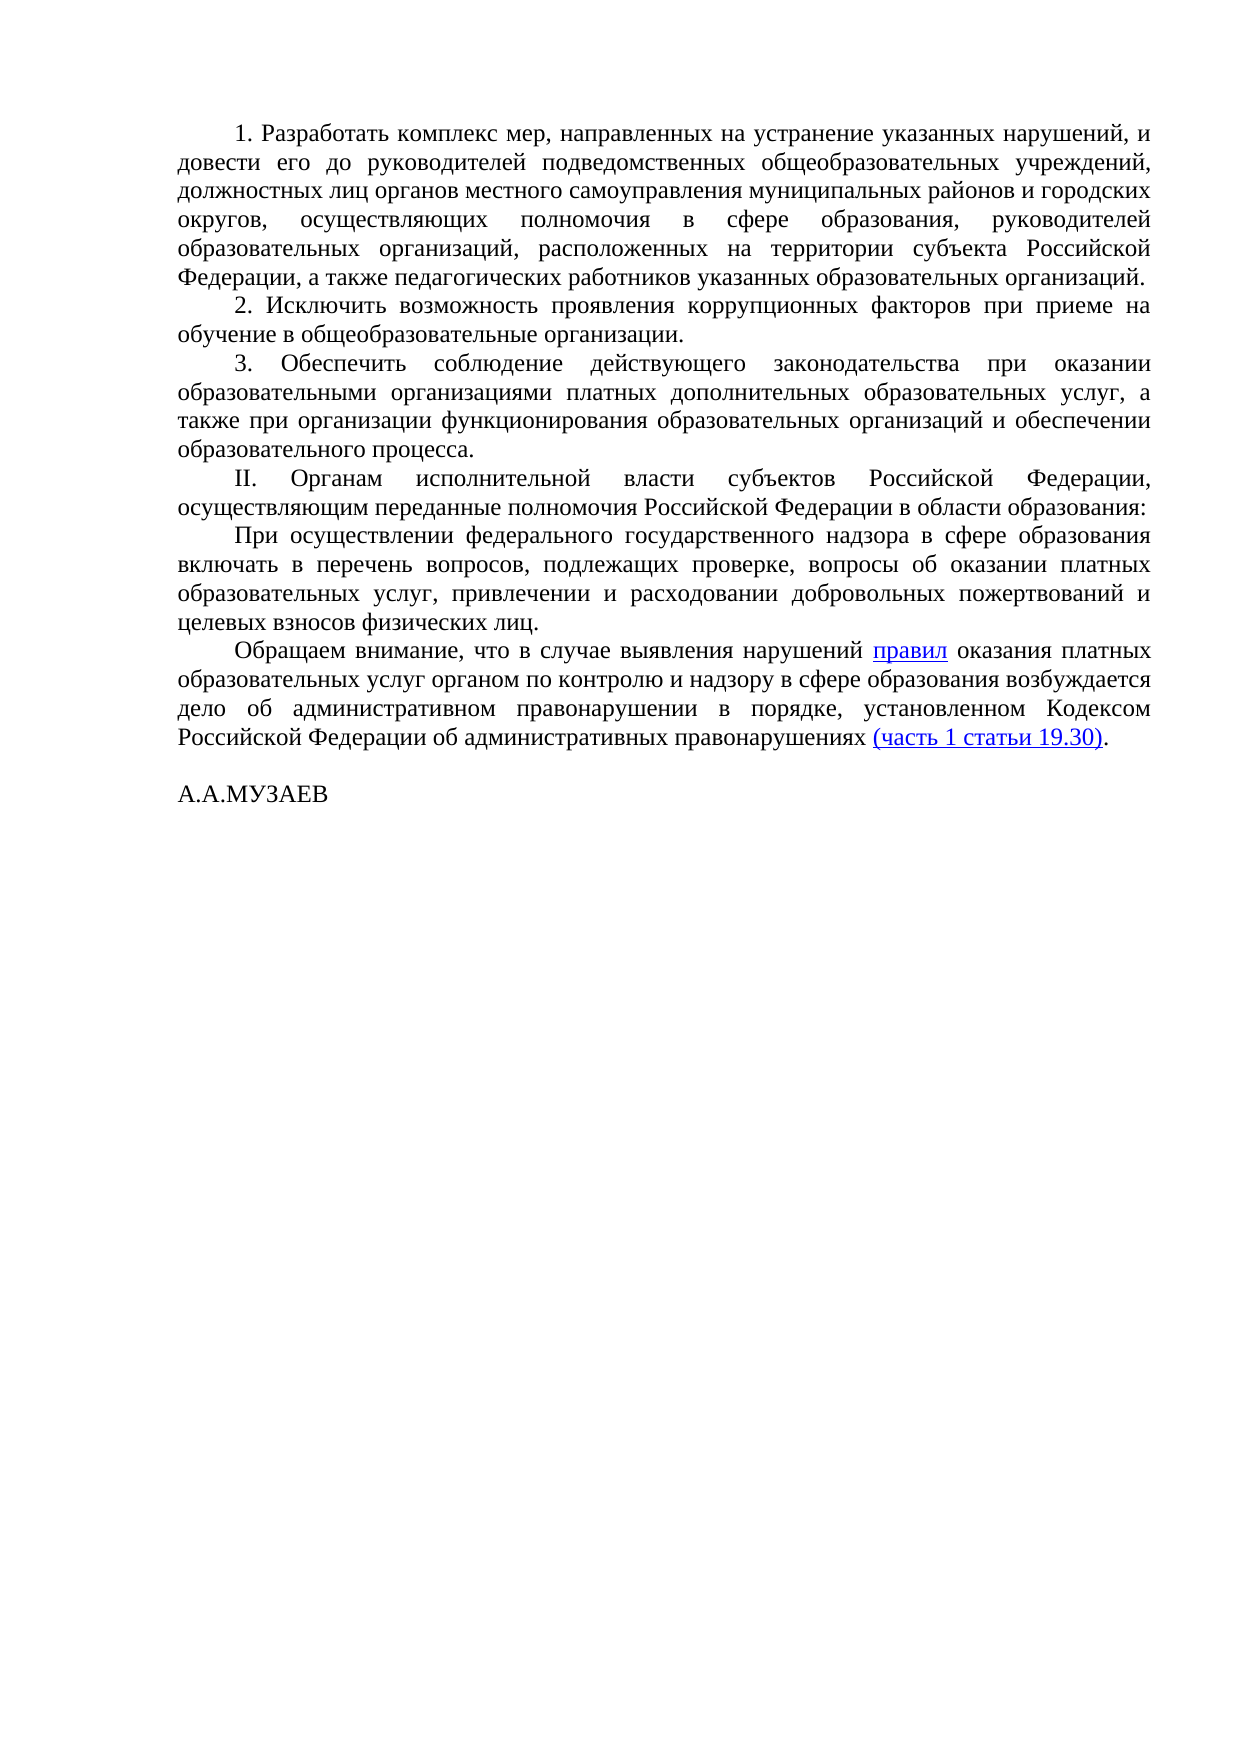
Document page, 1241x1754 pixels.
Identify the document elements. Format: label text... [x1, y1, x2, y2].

text II. Органам исполнительной власти субъектов Российской Федерации, осуществляющим переданные полномочия Российской Федерации в области образования: [177, 463, 1152, 521]
text При осуществлении федерального государственного надзора в сфере образования включать в перечень вопросов, подлежащих проверке, вопросы об оказании платных образовательных услуг, привлечении и расходовании добровольных пожертвований и целевых взносов физических лиц. [177, 521, 1152, 636]
text 2. Исключить возможность проявления коррупционных факторов при приеме на обучение в общеобразовательные организации. [177, 291, 1152, 348]
text Обращаем внимание, что в случае выявления нарушений правил оказания платных образовательных услуг органом по контролю и надзору в сфере образования возбуждается дело об административном правонарушении в порядке, установленном Кодексом Российской Федерации об административных правонарушениях (часть 1 статьи 19.30). [177, 636, 1152, 751]
text 3. Обеспечить соблюдение действующего законодательства при оказании образовательными организациями платных дополнительных образовательных услуг, а также при организации функционирования образовательных организаций и обеспечении образовательного процесса. [177, 348, 1152, 463]
text А.А.МУЗАЕВ [177, 779, 1152, 808]
text 1. Разработать комплекс мер, направленных на устранение указанных нарушений, и довести его до руководителей подведомственных общеобразовательных учреждений, должностных лиц органов местного самоуправления муниципальных районов и городских округов, осуществляющих полномочия в сфере образования, руководителей образовательных организаций, расположенных на территории субъекта Российской Федерации, а также педагогических работников указанных образовательных организаций. [177, 118, 1152, 291]
